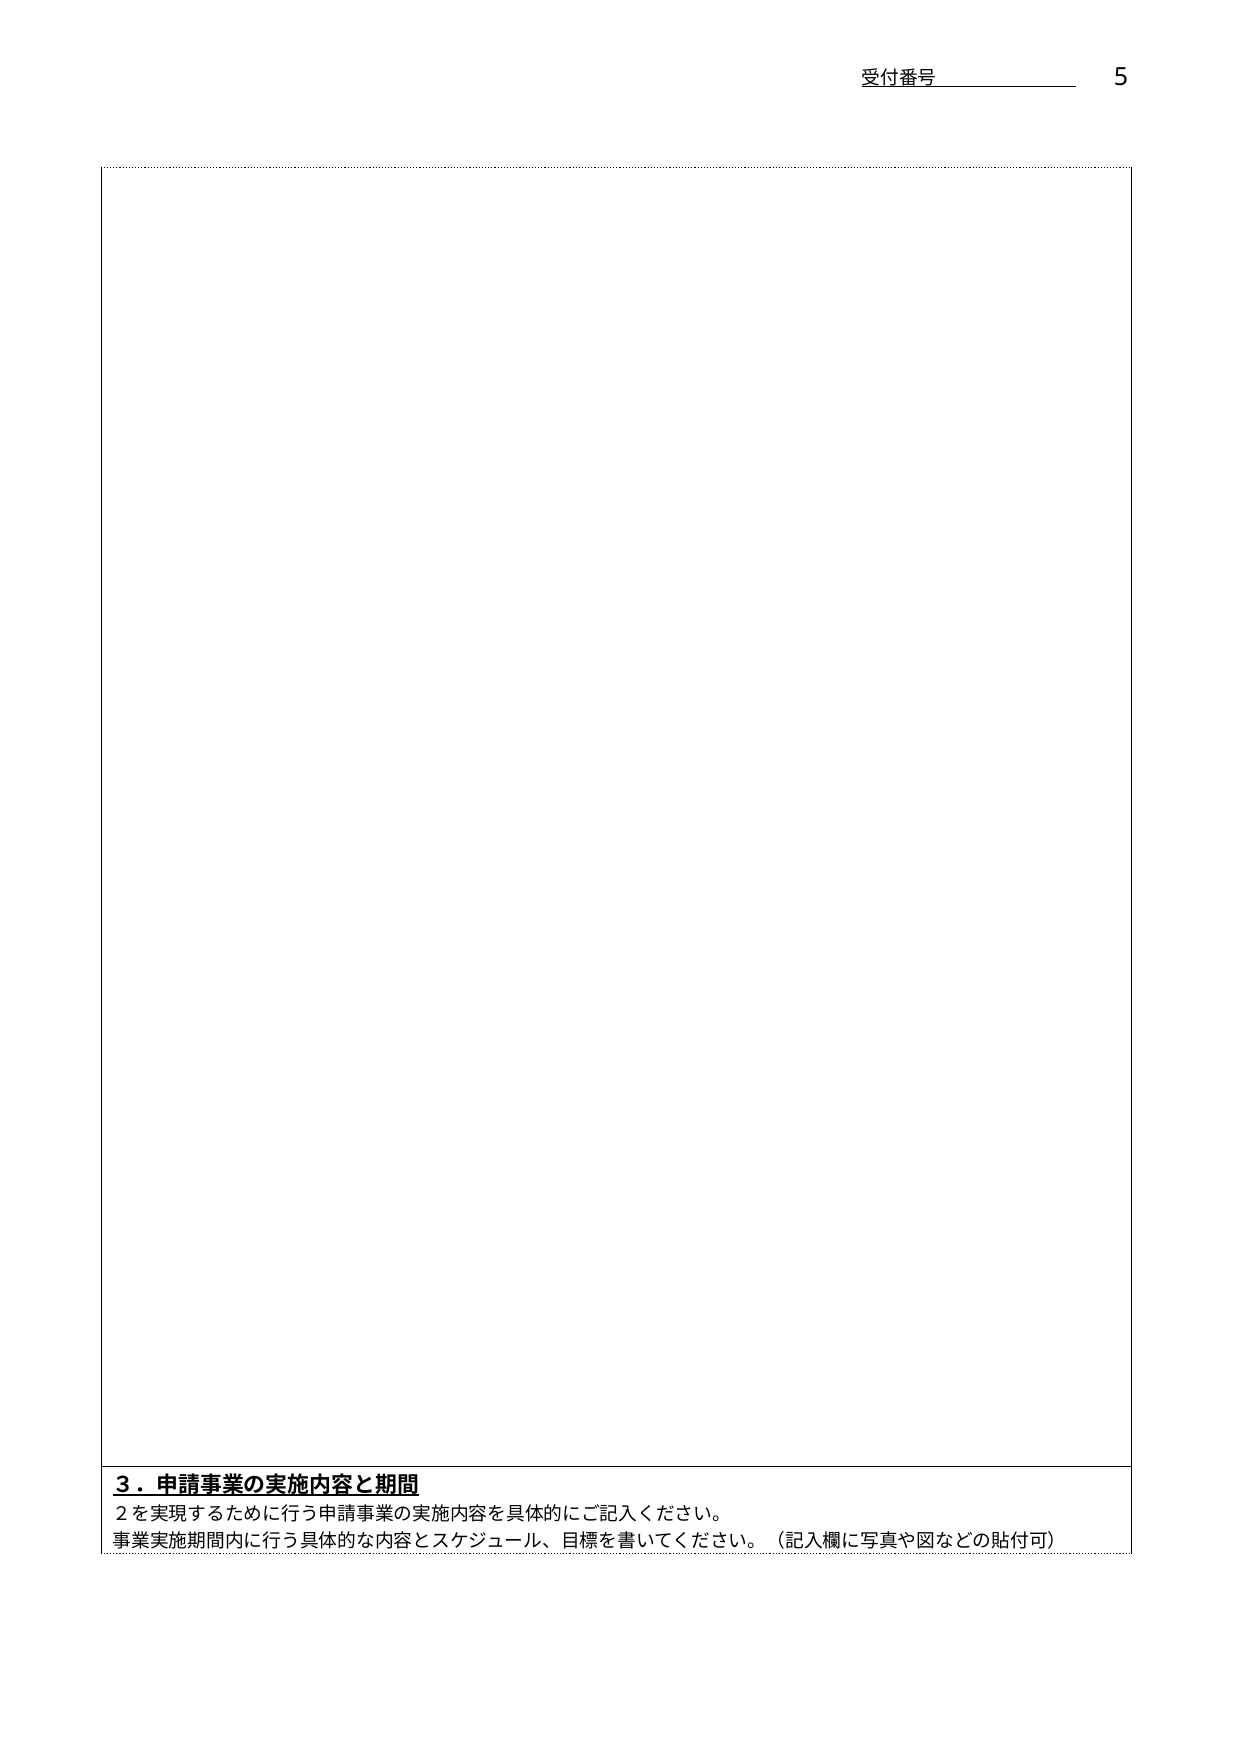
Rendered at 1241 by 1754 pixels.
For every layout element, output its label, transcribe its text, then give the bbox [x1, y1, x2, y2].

table_cell [102, 167, 1131, 1466]
table_cell ３．申請事業の実施内容と期間 ２を実現するために行う申請事業の実施内容を具体的にご記入ください。 事業実施期間内に行う具体的な内容とスケジュール、目標を書いてください。（記入欄に写真や図などの貼付可） [102, 1467, 1131, 1553]
